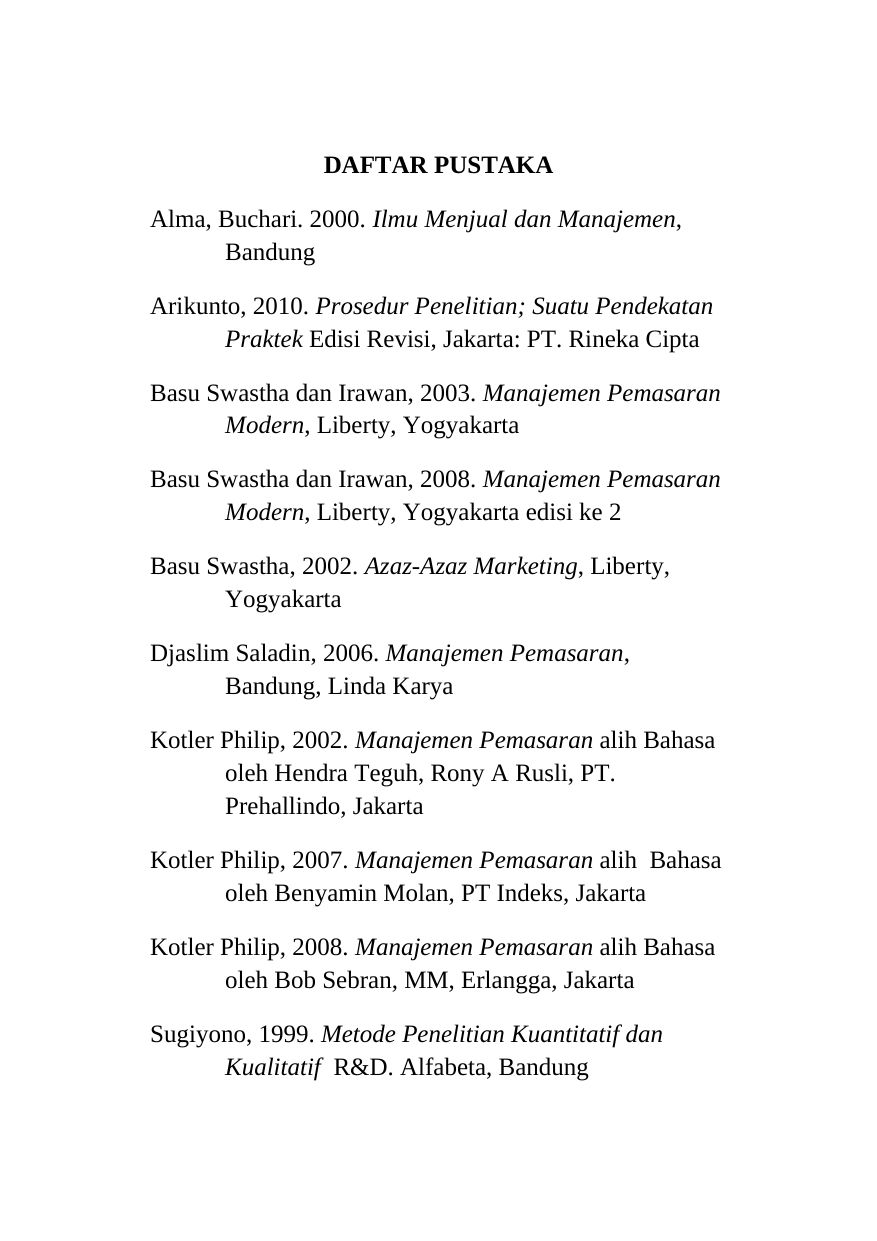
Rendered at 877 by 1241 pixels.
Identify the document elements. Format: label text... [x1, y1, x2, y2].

text Basu Swastha dan Irawan, 2008. Manajemen Pemasaran Modern, Liberty, Yogyakarta edisi ke 2 [150, 464, 727, 526]
text Kotler Philip, 2008. Manajemen Pemasaran alih Bahasa oleh Bob Sebran, MM, Erlangga, Jakarta [150, 932, 727, 994]
text Alma, Buchari. 2000. Ilmu Menjual dan Manajemen, Bandung [150, 204, 727, 266]
text DAFTAR PUSTAKA [150, 150, 727, 179]
text Djaslim Saladin, 2006. Manajemen Pemasaran, Bandung, Linda Karya [150, 638, 727, 700]
text Basu Swastha, 2002. Azaz-Azaz Marketing, Liberty, Yogyakarta [150, 551, 727, 613]
text Arikunto, 2010. Prosedur Penelitian; Suatu Pendekatan Praktek Edisi Revisi, Jakarta: PT. Rineka Cipta [150, 291, 727, 352]
text Sugiyono, 1999. Metode Penelitian Kuantitatif dan Kualitatif R&D. Alfabeta, Bandung [150, 1019, 727, 1081]
text Kotler Philip, 2007. Manajemen Pemasaran alih Bahasa oleh Benyamin Molan, PT Indeks, Jakarta [150, 845, 727, 907]
text Kotler Philip, 2002. Manajemen Pemasaran alih Bahasa oleh Hendra Teguh, Rony A Rusli, PT. Prehallindo, Jakarta [150, 725, 727, 820]
text Basu Swastha dan Irawan, 2003. Manajemen Pemasaran Modern, Liberty, Yogyakarta [150, 378, 727, 439]
